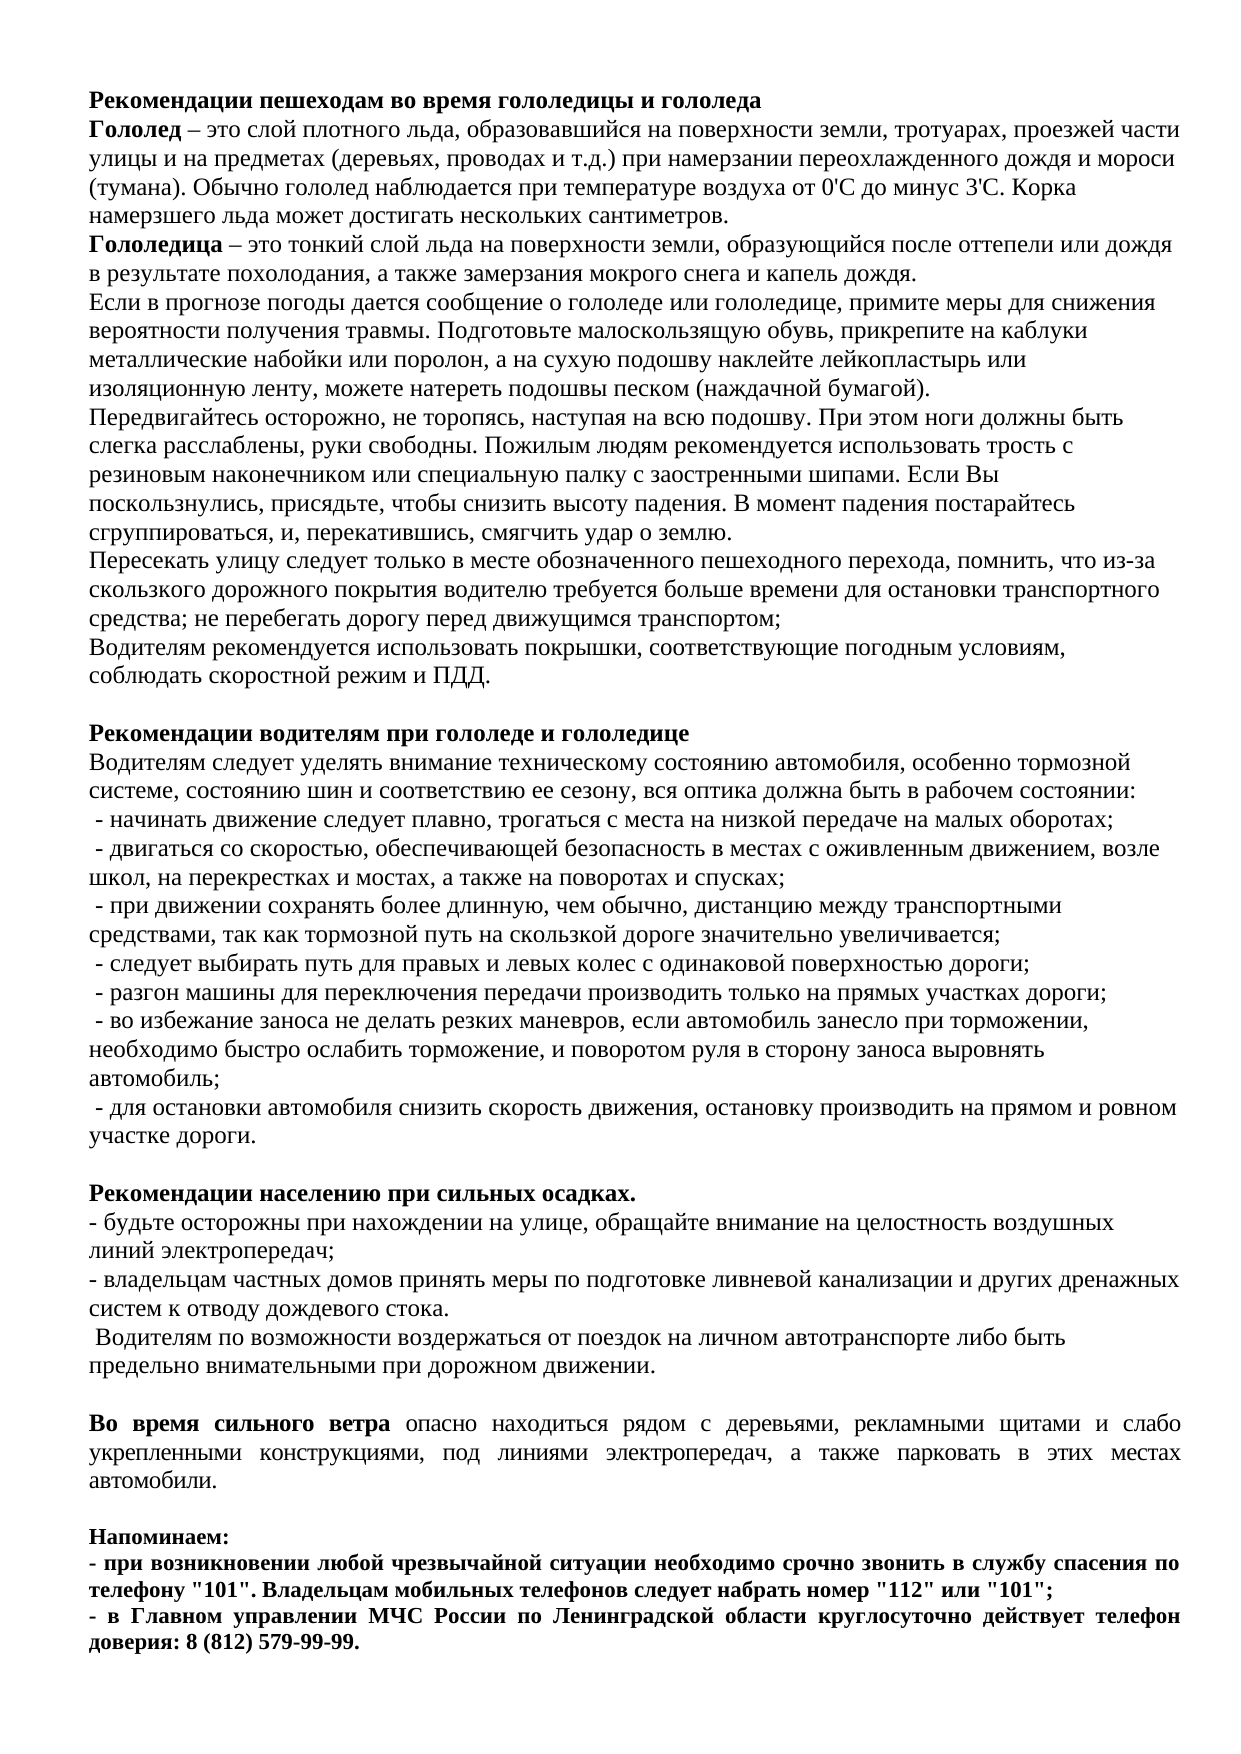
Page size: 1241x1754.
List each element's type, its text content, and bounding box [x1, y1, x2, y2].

text - во избежание заноса не делать резких маневров, если автомобиль занесло при торможении, необходимо быстро ослабить торможение, и поворотом руля в сторону заноса выровнять автомобиль; [89, 1006, 1181, 1092]
text Напоминаем: [89, 1523, 1181, 1549]
text - при движении сохранять более длинную, чем обычно, дистанцию между транспортными средствами, так как тормозной путь на скользкой дороге значительно увеличивается; [89, 891, 1181, 948]
text Рекомендации водителям при гололеде и гололедице [89, 718, 1181, 747]
text - для остановки автомобиля снизить скорость движения, остановку производить на прямом и ровном участке дороги. [89, 1092, 1181, 1149]
text - следует выбирать путь для правых и левых колес с одинаковой поверхностью дороги; [89, 948, 1181, 977]
text Если в прогнозе погоды дается сообщение о гололеде или гололедице, примите меры для снижения вероятности получения травмы. Подготовьте малоскользящую обувь, прикрепите на каблуки металлические набойки или поролон, а на сухую подошву наклейте лейкопластырь или изоляционную ленту, можете натереть подошвы песком (наждачной бумагой). [89, 287, 1181, 402]
text - при возникновении любой чрезвычайной ситуации необходимо срочно звонить в службу спасения по телефону "101". Владельцам мобильных телефонов следует набрать номер "112" или "101"; [89, 1549, 1181, 1602]
text - двигаться со скоростью, обеспечивающей безопасность в местах с оживленным движением, возле школ, на перекрестках и мостах, а также на поворотах и спусках; [89, 833, 1181, 891]
text Пересекать улицу следует только в месте обозначенного пешеходного перехода, помнить, что из-за скользкого дорожного покрытия водителю требуется больше времени для остановки транспортного средства; не перебегать дорогу перед движущимся транспортом; [89, 546, 1181, 632]
text - будьте осторожны при нахождении на улице, обращайте внимание на целостность воздушных линий электропередач; [89, 1207, 1181, 1264]
text Водителям следует уделять внимание техническому состоянию автомобиля, особенно тормозной системе, состоянию шин и соответствию ее сезону, вся оптика должна быть в рабочем состоянии: [89, 747, 1181, 804]
text Рекомендации населению при сильных осадках. [89, 1178, 1181, 1207]
text Передвигайтесь осторожно, не торопясь, наступая на всю подошву. При этом ноги должны быть слегка расслаблены, руки свободны. Пожилым людям рекомендуется использовать трость с резиновым наконечником или специальную палку с заостренными шипами. Если Вы поскользнулись, присядьте, чтобы снизить высоту падения. В момент падения постарайтесь сгруппироваться, и, перекатившись, смягчить удар о землю. [89, 402, 1181, 546]
text Гололедица – это тонкий слой льда на поверхности земли, образующийся после оттепели или дождя в результате похолодания, а также замерзания мокрого снега и капель дождя. [89, 229, 1181, 287]
text - начинать движение следует плавно, трогаться с места на низкой передаче на малых оборотах; [89, 804, 1181, 833]
text Рекомендации пешеходам во время гололедицы и гололеда [89, 86, 1181, 114]
text Гололед – это слой плотного льда, образовавшийся на поверхности земли, тротуарах, проезжей части улицы и на предметах (деревьях, проводах и т.д.) при намерзании переохлажденного дождя и мороси (тумана). Обычно гололед наблюдается при температуре воздуха от 0'С до минус 3'C. Корка намерзшего льда может достигать нескольких сантиметров. [89, 114, 1181, 229]
text Во время сильного ветра опасно находиться рядом с деревьями, рекламными щитами и слабо укрепленными конструкциями, под линиями электропередач, а также парковать в этих местах автомобили. [89, 1408, 1181, 1494]
text Водителям рекомендуется использовать покрышки, соответствующие погодным условиям, соблюдать скоростной режим и ПДД. [89, 632, 1181, 689]
text - владельцам частных домов принять меры по подготовке ливневой канализации и других дренажных систем к отводу дождевого стока. [89, 1264, 1181, 1322]
text - разгон машины для переключения передачи производить только на прямых участках дороги; [89, 977, 1181, 1006]
text - в Главном управлении МЧС России по Ленинградской области круглосуточно действует телефон доверия: 8 (812) 579-99-99. [89, 1602, 1181, 1655]
text Водителям по возможности воздержаться от поездок на личном автотранспорте либо быть предельно внимательными при дорожном движении. [89, 1322, 1181, 1379]
